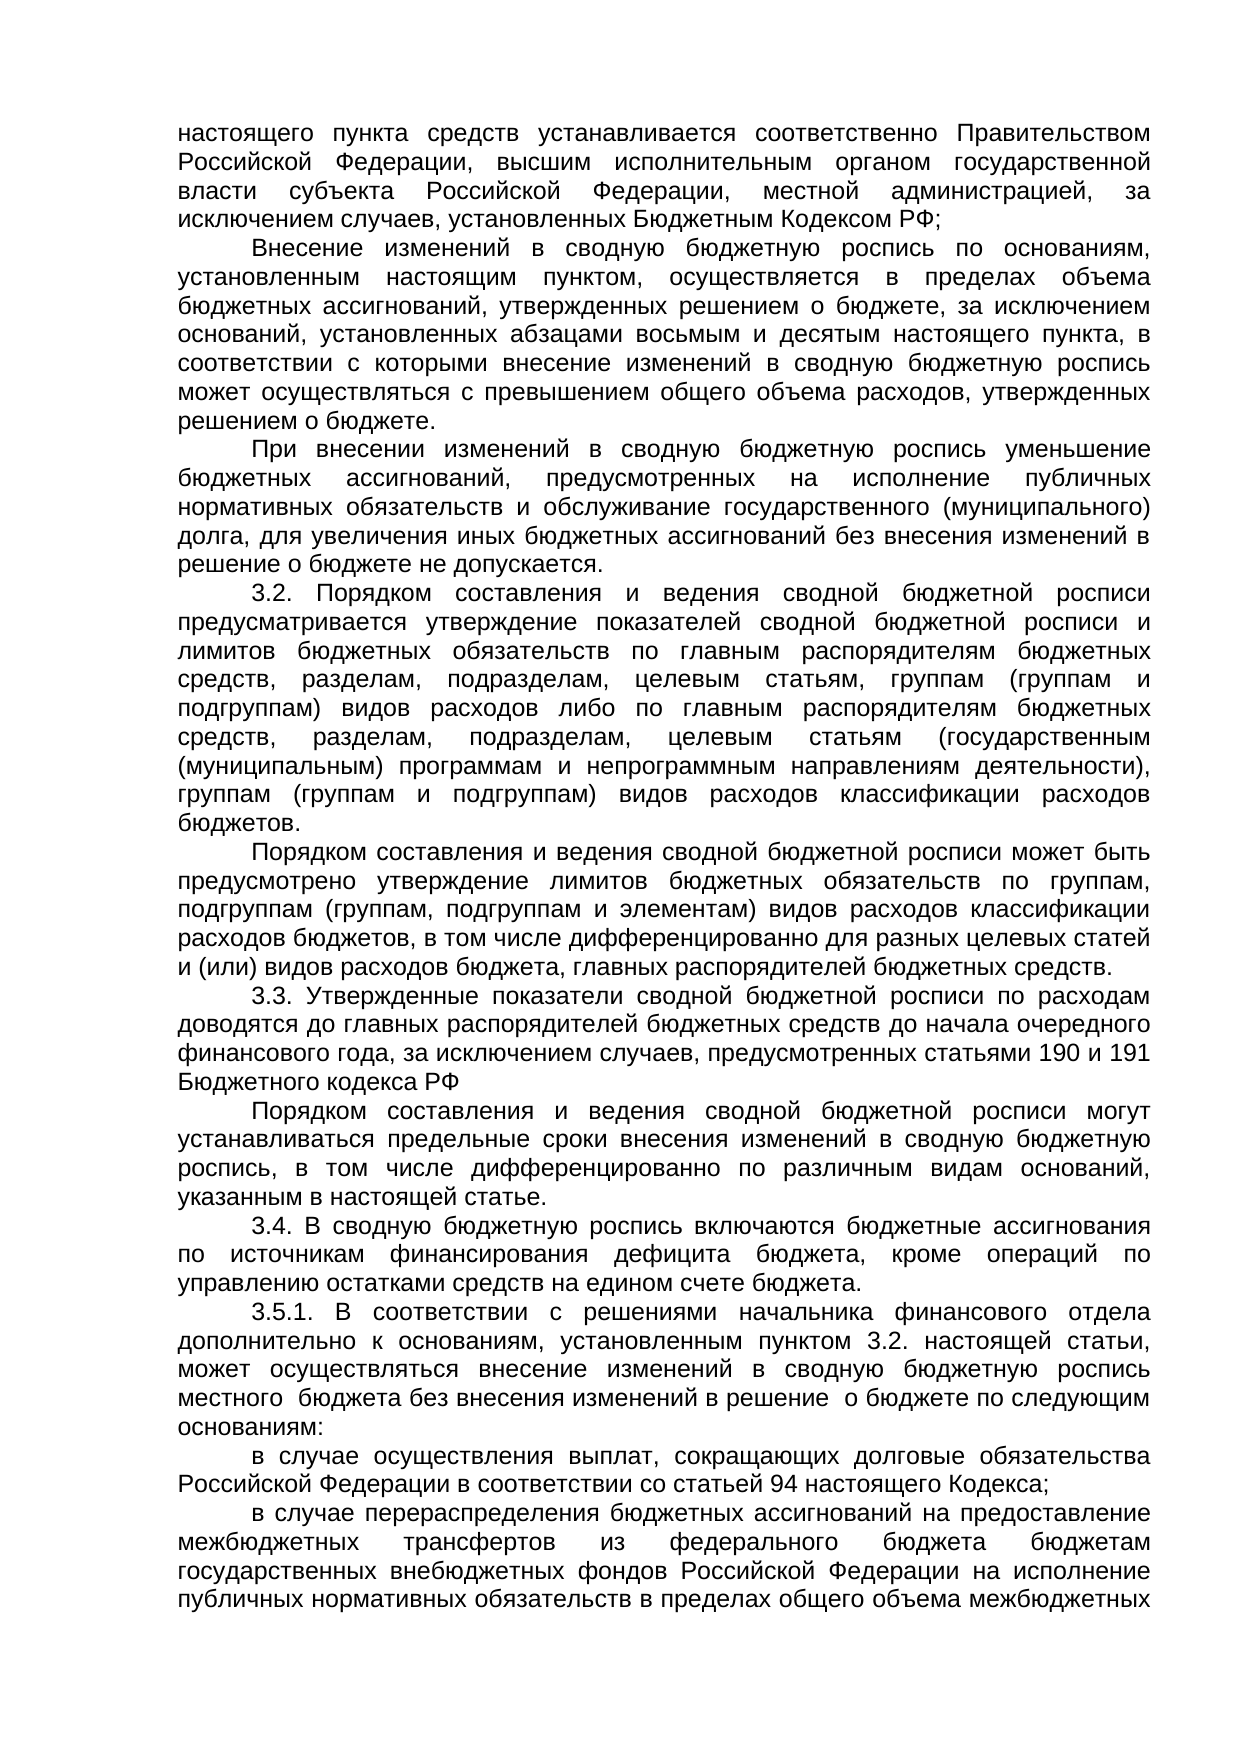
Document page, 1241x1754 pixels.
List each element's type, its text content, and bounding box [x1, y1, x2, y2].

text 3.4. В сводную бюджетную роспись включаются бюджетные ассигнования по источникам финансирования дефицита бюджета, кроме операций по управлению остатками средств на едином счете бюджета. [177, 1211, 1152, 1297]
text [177, 118, 1152, 233]
text в случае осуществления выплат, сокращающих долговые обязательства Российской Федерации в соответствии со статьей 94 настоящего Кодекса; [177, 1441, 1152, 1498]
text Порядком составления и ведения сводной бюджетной росписи могут устанавливаться предельные сроки внесения изменений в сводную бюджетную роспись, в том числе дифференцированно по различным видам оснований, указанным в настоящей статье. [177, 1096, 1152, 1211]
text Порядком составления и ведения сводной бюджетной росписи может быть предусмотрено утверждение лимитов бюджетных обязательств по группам, подгруппам (группам, подгруппам и элементам) видов расходов классификации расходов бюджетов, в том числе дифференцированно для разных целевых статей и (или) видов расходов бюджета, главных распорядителей бюджетных средств. [177, 837, 1152, 981]
text При внесении изменений в сводную бюджетную роспись уменьшение бюджетных ассигнований, предусмотренных на исполнение публичных нормативных обязательств и обслуживание государственного (муниципального) долга, для увеличения иных бюджетных ассигнований без внесения изменений в решение о бюджете не допускается. [177, 434, 1152, 578]
text Внесение изменений в сводную бюджетную роспись по основаниям, установленным настоящим пунктом, осуществляется в пределах объема бюджетных ассигнований, утвержденных решением о бюджете, за исключением оснований, установленных абзацами восьмым и десятым настоящего пункта, в соответствии с которыми внесение изменений в сводную бюджетную роспись может осуществляться с превышением общего объема расходов, утвержденных решением о бюджете. [177, 233, 1152, 434]
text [177, 1498, 1152, 1613]
text 3.2. Порядком составления и ведения сводной бюджетной росписи предусматривается утверждение показателей сводной бюджетной росписи и лимитов бюджетных обязательств по главным распорядителям бюджетных средств, разделам, подразделам, целевым статьям, группам (группам и подгруппам) видов расходов либо по главным распорядителям бюджетных средств, разделам, подразделам, целевым статьям (государственным (муниципальным) программам и непрограммным направлениям деятельности), группам (группам и подгруппам) видов расходов классификации расходов бюджетов. [177, 578, 1152, 837]
text 3.5.1. В соответствии с решениями начальника финансового отдела дополнительно к основаниям, установленным пунктом 3.2. настоящей статьи, может осуществляться внесение изменений в сводную бюджетную роспись местного бюджета без внесения изменений в решение о бюджете по следующим основаниям: [177, 1297, 1152, 1441]
text 3.3. Утвержденные показатели сводной бюджетной росписи по расходам доводятся до главных распорядителей бюджетных средств до начала очередного финансового года, за исключением случаев, предусмотренных статьями 190 и 191 Бюджетного кодекса РФ [177, 981, 1152, 1096]
